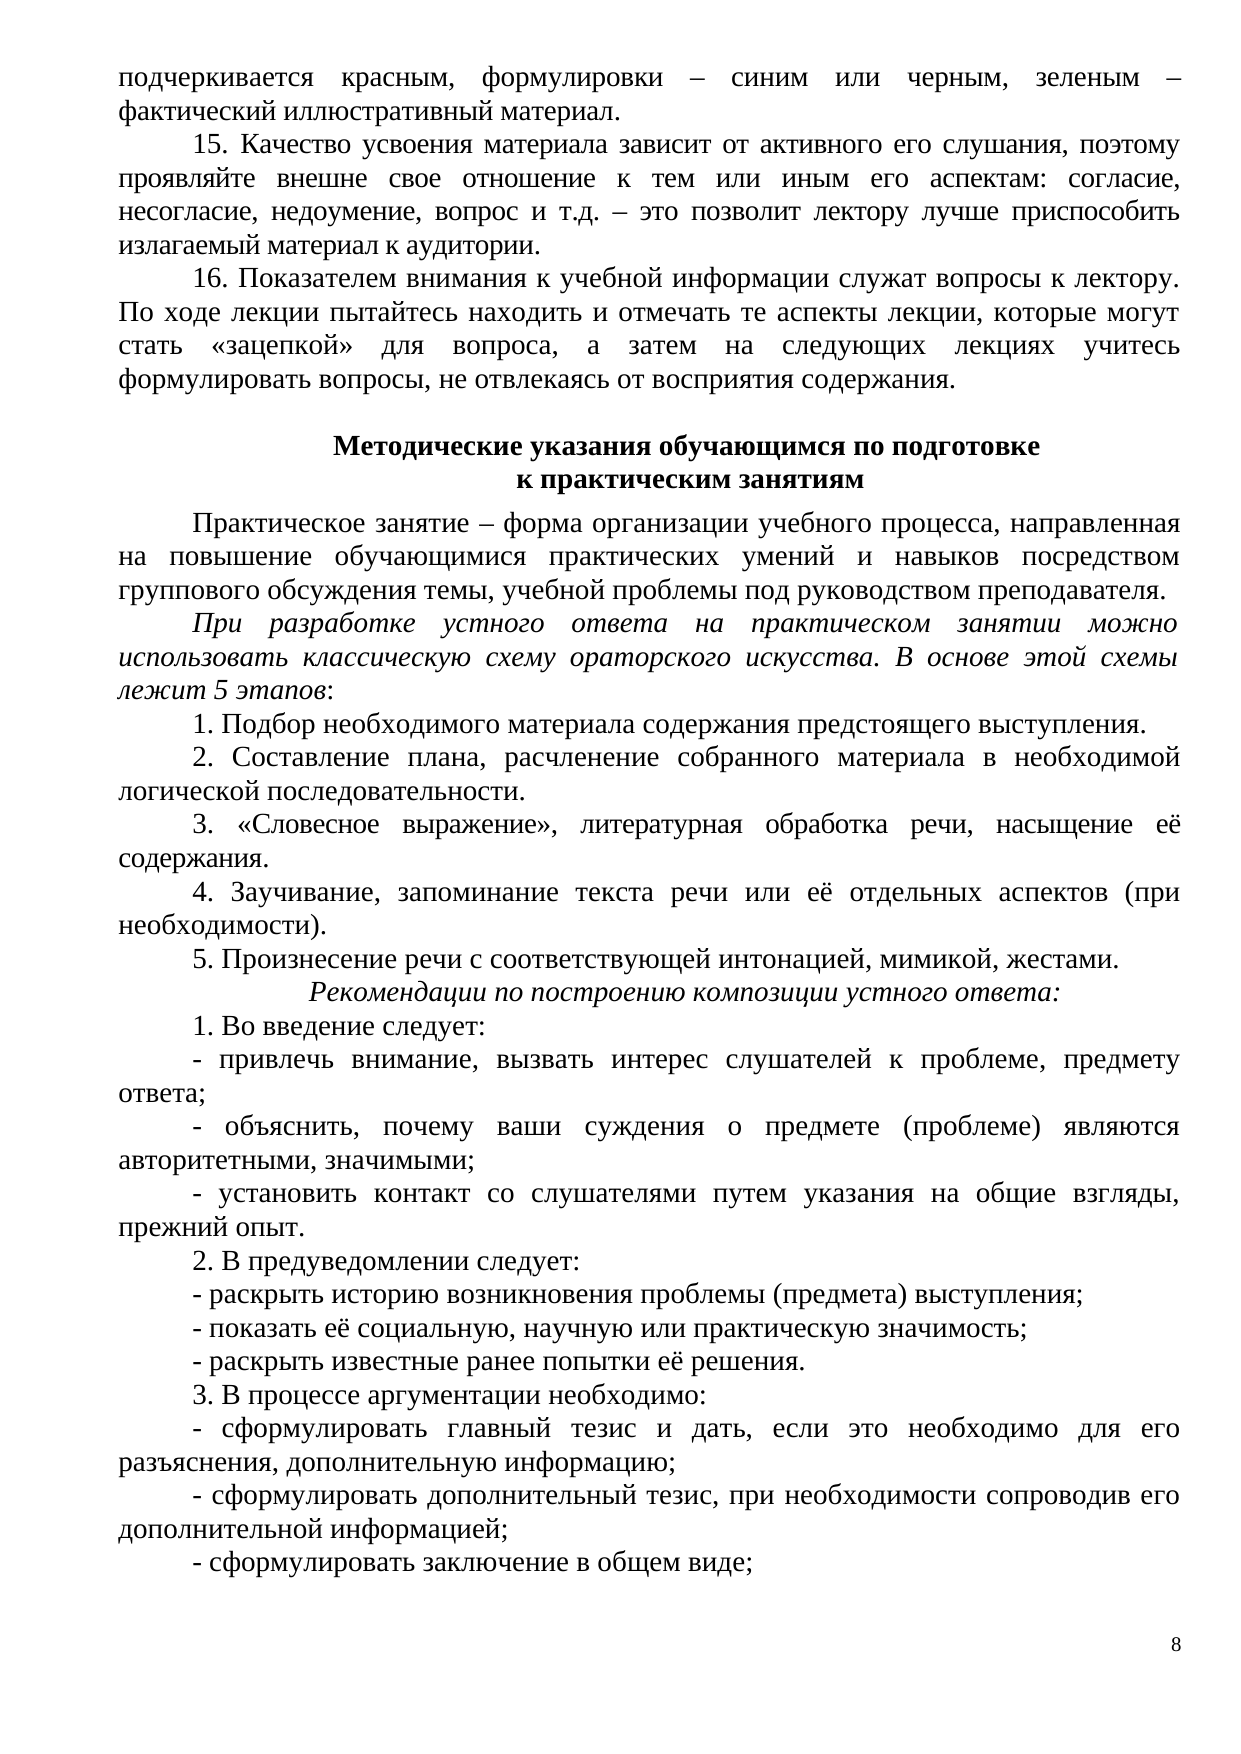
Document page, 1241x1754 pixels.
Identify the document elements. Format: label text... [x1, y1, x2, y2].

text 2. В предуведомлении следует: [118, 1243, 1181, 1276]
text Практическое занятие – форма организации учебного процесса, направленная на повышение обучающимися практических умений и навыков посредством группового обсуждения темы, учебной проблемы под руководством преподавателя. [118, 505, 1181, 605]
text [118, 59, 1181, 126]
text 3. В процессе аргументации необходимо: [118, 1377, 1181, 1410]
text 4. Заучивание, запоминание текста речи или её отдельных аспектов (при необходимости). [118, 874, 1181, 941]
text - объяснить, почему ваши суждения о предмете (проблеме) являются авторитетными, значимыми; [118, 1108, 1181, 1176]
text - сформулировать главный тезис и дать, если это необходимо для его разъяснения, дополнительную информацию; [118, 1410, 1181, 1477]
text - привлечь внимание, вызвать интерес слушателей к проблеме, предмету ответа; [118, 1041, 1181, 1108]
text к практическим занятиям [118, 462, 1181, 495]
text - раскрыть известные ранее попытки её решения. [118, 1343, 1181, 1377]
text 3. «Словесное выражение», литературная обработка речи, насыщение её содержания. [118, 807, 1181, 874]
text 5. Произнесение речи с соответствующей интонацией, мимикой, жестами. [118, 941, 1181, 974]
text - сформулировать дополнительный тезис, при необходимости сопроводив его дополнительной информацией; [118, 1477, 1181, 1544]
text 15. Качество усвоения материала зависит от активного его слушания, поэтому проявляйте внешне свое отношение к тем или иным его аспектам: согласие, несогласие, недоумение, вопрос и т.д. – это позволит лектору лучше приспособить излагаемый материал к аудитории. [118, 126, 1181, 260]
text 1. Подбор необходимого материала содержания предстоящего выступления. [118, 706, 1181, 739]
text Рекомендации по построению композиции устного ответа: [118, 974, 1181, 1008]
text - показать её социальную, научную или практическую значимость; [118, 1310, 1181, 1343]
text Методические указания обучающимся по подготовке [118, 428, 1181, 462]
text 16. Показателем внимания к учебной информации служат вопросы к лектору. По ходе лекции пытайтесь находить и отмечать те аспекты лекции, которые могут стать «зацепкой» для вопроса, а затем на следующих лекциях учитесь формулировать вопросы, не отвлекаясь от восприятия содержания. [118, 260, 1181, 394]
text 1. Во введение следует: [118, 1008, 1181, 1041]
text 2. Составление плана, расчленение собранного материала в необходимой логической последовательности. [118, 739, 1181, 807]
text - установить контакт со слушателями путем указания на общие взгляды, прежний опыт. [118, 1176, 1181, 1243]
text - сформулировать заключение в общем виде; [118, 1544, 1181, 1578]
text При разработке устного ответа на практическом занятии можно использовать классическую схему ораторского искусства. В основе этой схемы лежит 5 этапов: [118, 605, 1181, 706]
text - раскрыть историю возникновения проблемы (предмета) выступления; [118, 1276, 1181, 1310]
